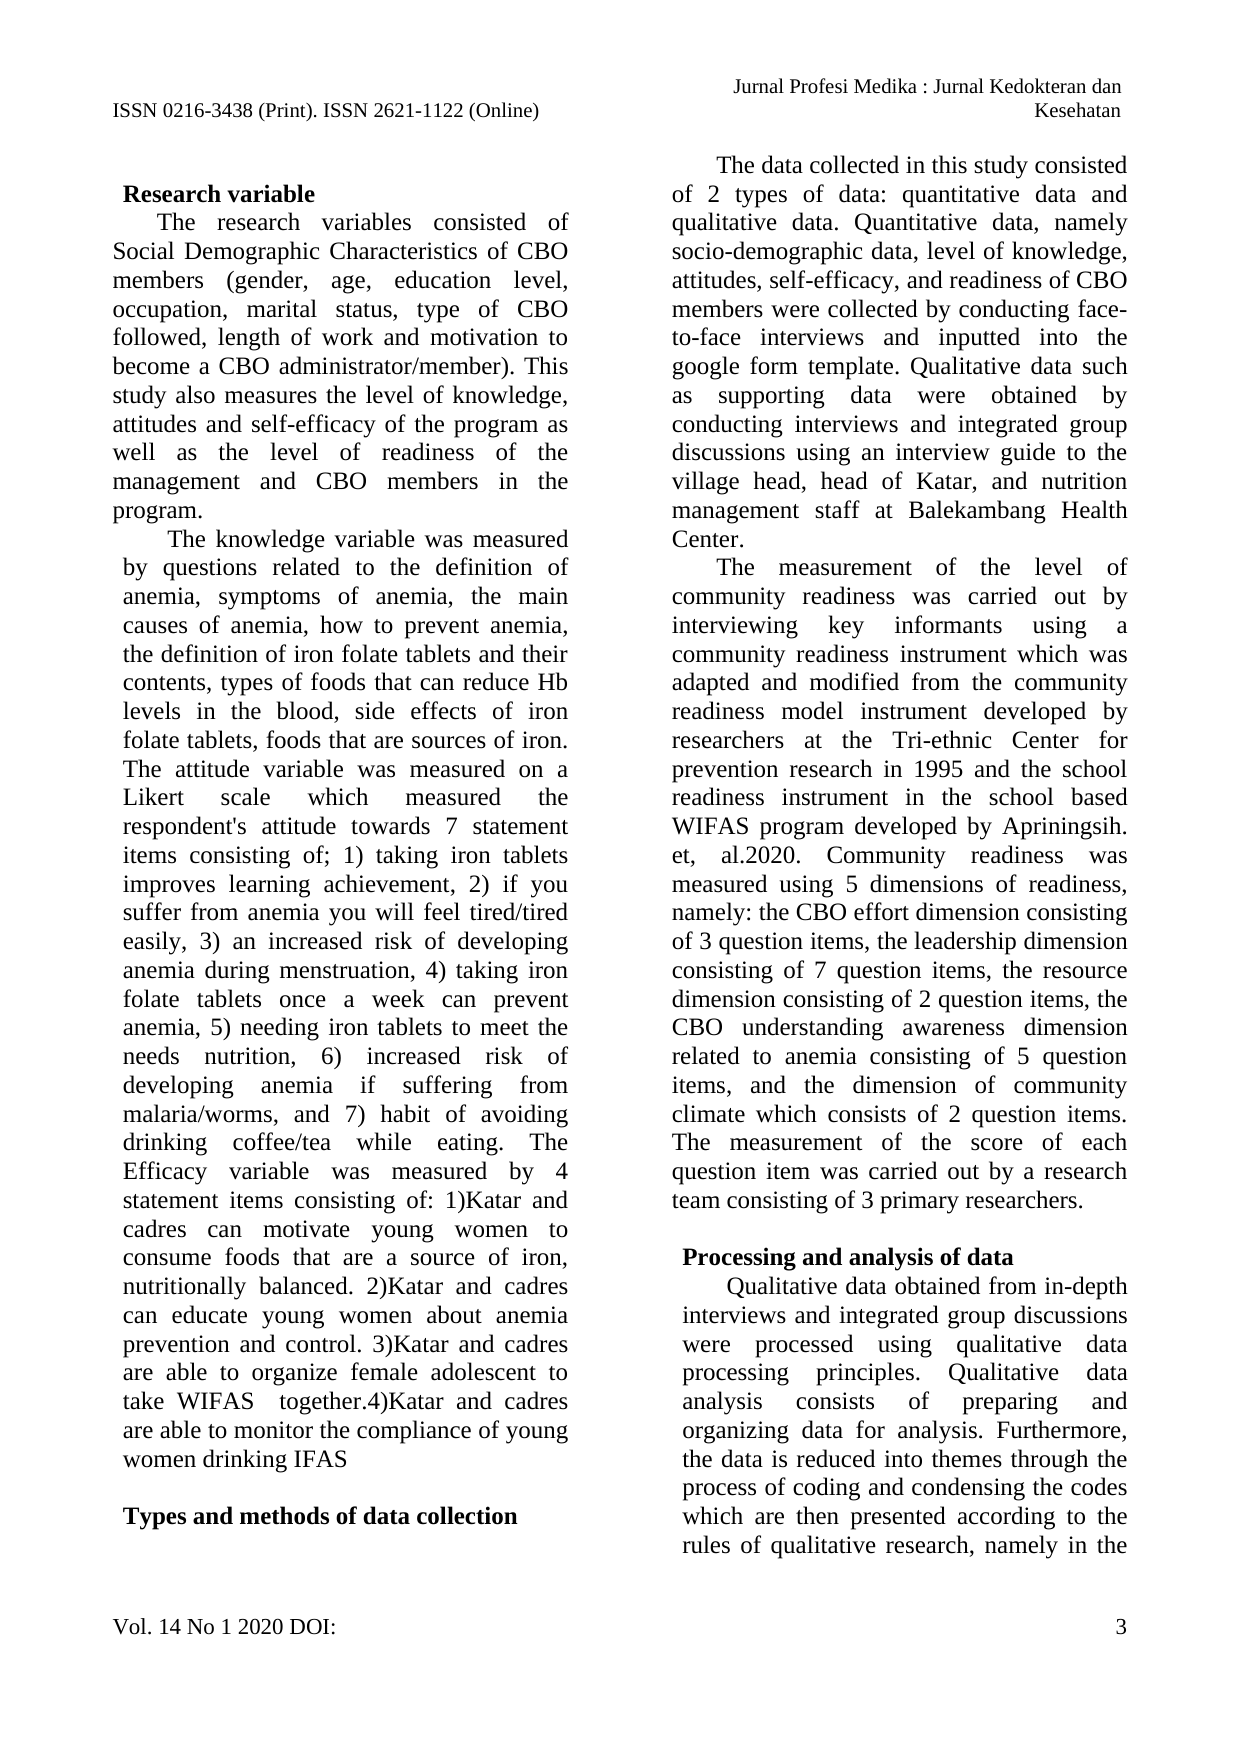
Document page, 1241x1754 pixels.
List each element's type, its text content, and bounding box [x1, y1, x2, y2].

subtitle The research variables consisted of Social Demographic Characteristics of CBO members (gender, age, education level, occupation, marital status, type of CBO followed, length of work and motivation to become a CBO administrator/member). This study also measures the level of knowledge, attitudes and self-efficacy of the program as well as the level of readiness of the management and CBO members in the program. [112, 207, 568, 524]
subtitle The knowledge variable was measured by questions related to the definition of anemia, symptoms of anemia, the main causes of anemia, how to prevent anemia, the definition of iron folate tablets and their contents, types of foods that can reduce Hb levels in the blood, side effects of iron folate tablets, foods that are sources of iron. The attitude variable was measured on a Likert scale which measured the respondent's attitude towards 7 statement items consisting of; 1) taking iron tablets improves learning achievement, 2) if you suffer from anemia you will feel tired/tired easily, 3) an increased risk of developing anemia during menstruation, 4) taking iron folate tablets once a week can prevent anemia, 5) needing iron tablets to meet the needs nutrition, 6) increased risk of developing anemia if suffering from malaria/worms, and 7) habit of avoiding drinking coffee/tea while eating. The Efficacy variable was measured by 4 statement items consisting of: 1)Katar and cadres can motivate young women to consume foods that are a source of iron, nutritionally balanced. 2)Katar and cadres can educate young women about anemia prevention and control. 3)Katar and cadres are able to organize female adolescent to take WIFAS together.4)Katar and cadres are able to monitor the compliance of young women drinking IFAS [123, 524, 568, 1472]
subtitle Types and methods of data collection [123, 1501, 568, 1530]
subtitle Processing and analysis of data [682, 1242, 1128, 1271]
subtitle The measurement of the level of community readiness was carried out by interviewing key informants using a community readiness instrument which was adapted and modified from the community readiness model instrument developed by researchers at the Tri-ethnic Center for prevention research in 1995 and the school readiness instrument in the school based WIFAS program developed by Apriningsih. et, al.2020. Community readiness was measured using 5 dimensions of readiness, namely: the CBO effort dimension consisting of 3 question items, the leadership dimension consisting of 7 question items, the resource dimension consisting of 2 question items, the CBO understanding awareness dimension related to anemia consisting of 5 question items, and the dimension of community climate which consists of 2 question items. The measurement of the score of each question item was carried out by a research team consisting of 3 primary researchers. [672, 552, 1128, 1214]
subtitle The data collected in this study consisted of 2 types of data: quantitative data and qualitative data. Quantitative data, namely socio-demographic data, level of knowledge, attitudes, self-efficacy, and readiness of CBO members were collected by conducting face-to-face interviews and inputted into the google form template. Qualitative data such as supporting data were obtained by conducting interviews and integrated group discussions using an interview guide to the village head, head of Katar, and nutrition management staff at Balekambang Health Center. [672, 150, 1128, 552]
subtitle Research variable [123, 179, 568, 207]
